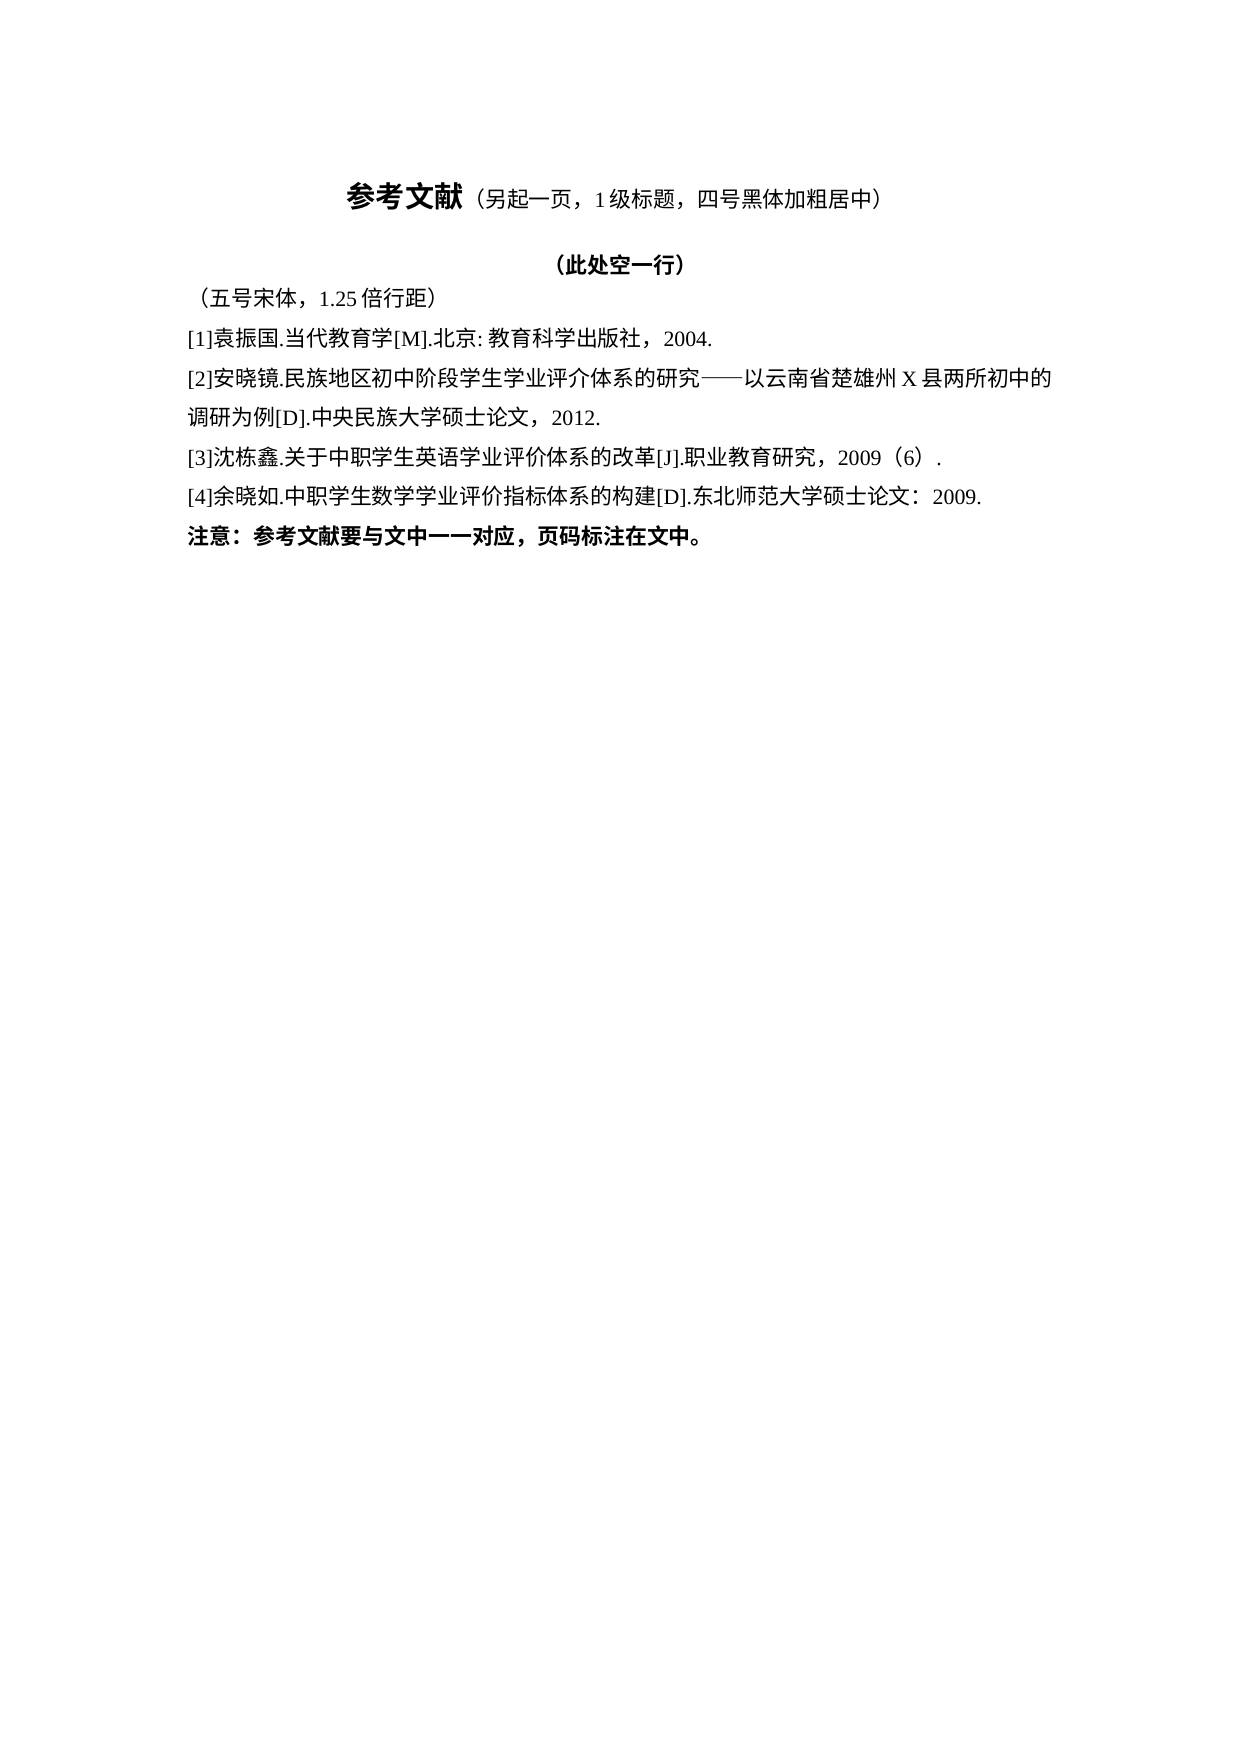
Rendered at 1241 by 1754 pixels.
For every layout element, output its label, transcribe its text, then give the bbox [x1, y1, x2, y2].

text （五号宋体，1.25倍行距） [187, 281, 1053, 313]
text [3]沈栋鑫.关于中职学生英语学业评价体系的改革[J].职业教育研究，2009（6）. [187, 440, 1053, 471]
text 注意：参考文献要与文中一一对应，页码标注在文中。 [187, 519, 1053, 551]
text [1]袁振国.当代教育学[M].北京: 教育科学出版社，2004. [187, 321, 1053, 353]
text [4]余晓如.中职学生数学学业评价指标体系的构建[D].东北师范大学硕士论文：2009. [187, 479, 1053, 511]
text （此处空一行） [187, 248, 1053, 281]
text [2]安晓镜.民族地区初中阶段学生学业评介体系的研究——以云南省楚雄州X县两所初中的调研为例[D].中央民族大学硕士论文，2012. [187, 361, 1053, 432]
text 参考文献（另起一页，1级标题，四号黑体加粗居中） [187, 162, 1053, 227]
